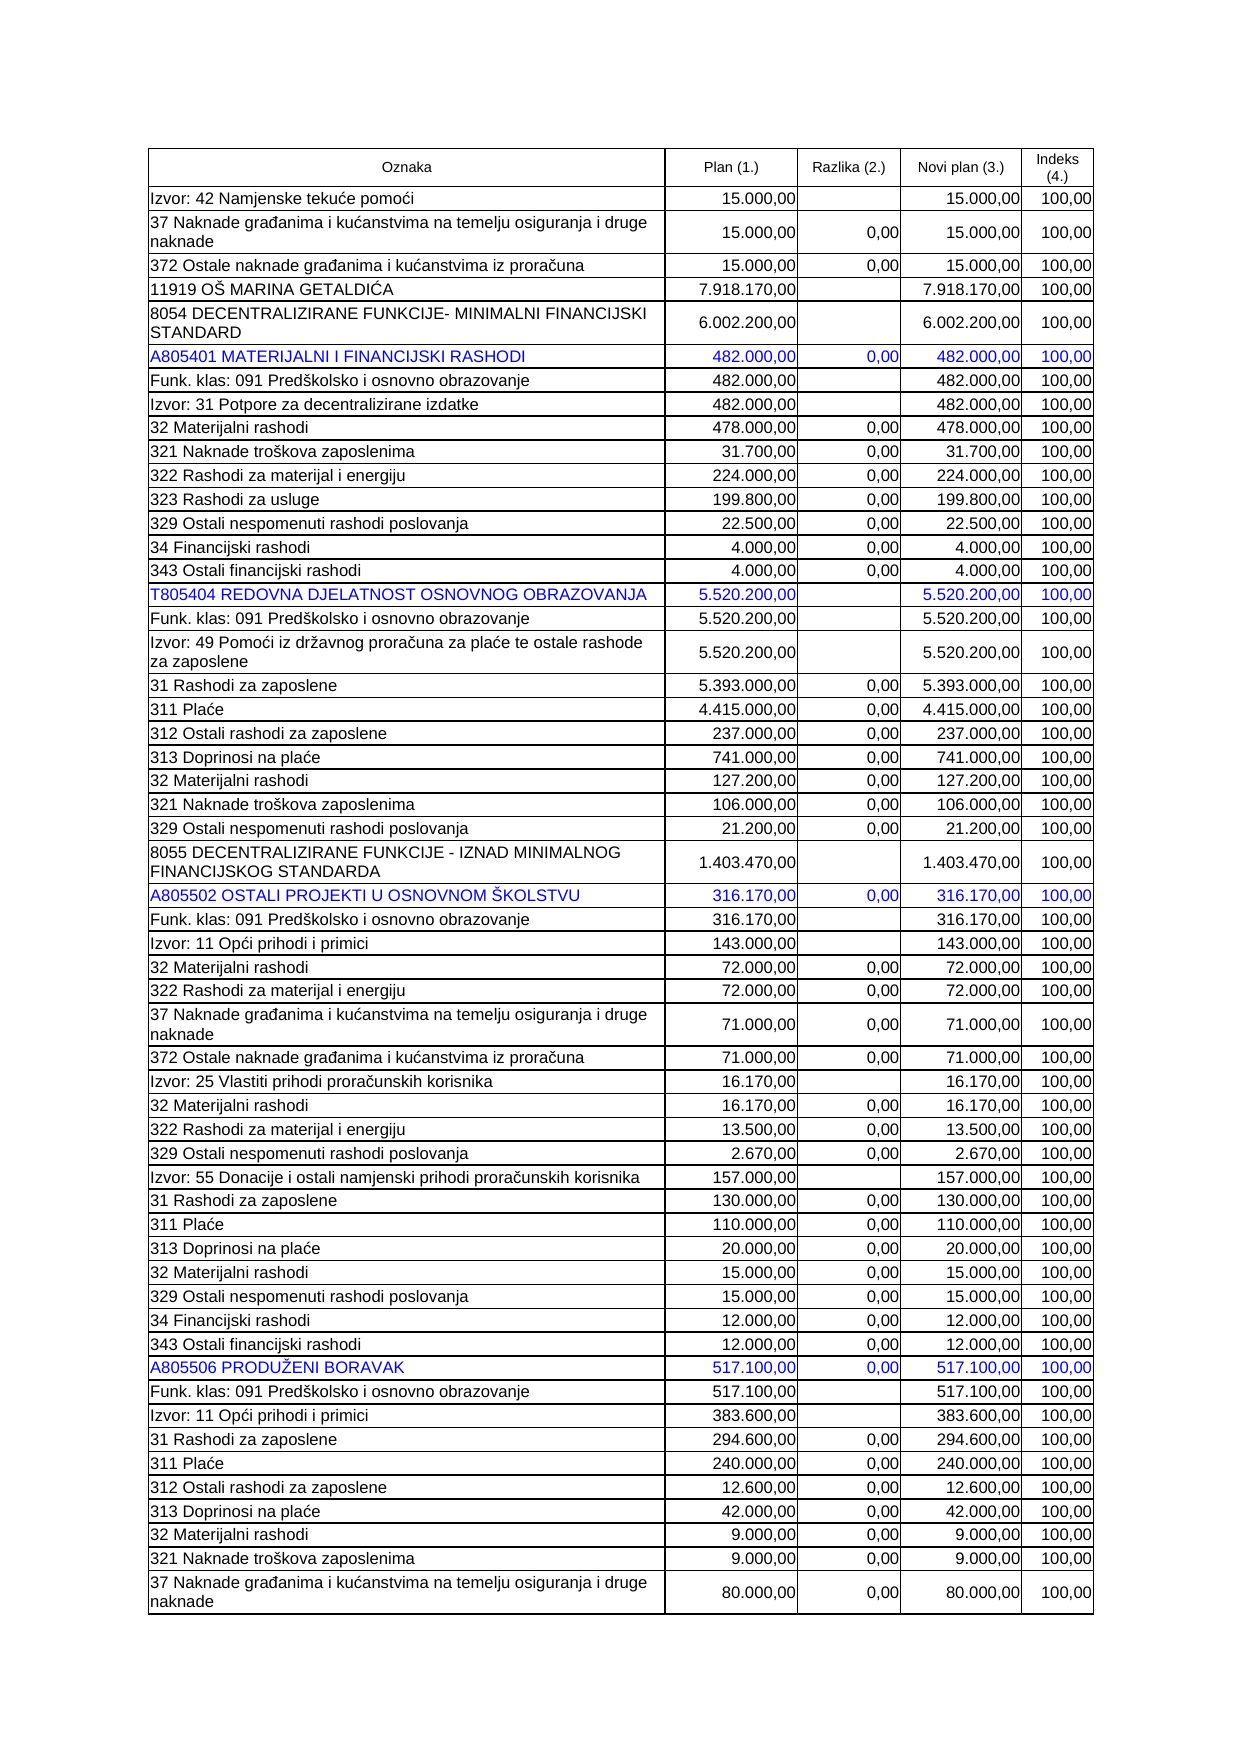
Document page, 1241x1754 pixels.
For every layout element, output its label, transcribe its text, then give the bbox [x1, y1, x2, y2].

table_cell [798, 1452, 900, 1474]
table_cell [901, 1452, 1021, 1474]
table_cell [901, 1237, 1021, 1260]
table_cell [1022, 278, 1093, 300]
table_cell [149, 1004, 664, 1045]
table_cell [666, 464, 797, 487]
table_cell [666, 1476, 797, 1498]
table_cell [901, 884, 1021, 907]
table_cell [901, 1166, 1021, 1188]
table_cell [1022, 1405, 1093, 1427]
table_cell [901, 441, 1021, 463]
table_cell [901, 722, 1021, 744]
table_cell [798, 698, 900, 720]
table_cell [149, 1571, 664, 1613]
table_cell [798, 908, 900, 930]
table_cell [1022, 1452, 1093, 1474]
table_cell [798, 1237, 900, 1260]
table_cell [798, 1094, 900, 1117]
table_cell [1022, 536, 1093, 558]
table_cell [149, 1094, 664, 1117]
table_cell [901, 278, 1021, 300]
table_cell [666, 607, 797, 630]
table_header Oznaka [149, 149, 664, 186]
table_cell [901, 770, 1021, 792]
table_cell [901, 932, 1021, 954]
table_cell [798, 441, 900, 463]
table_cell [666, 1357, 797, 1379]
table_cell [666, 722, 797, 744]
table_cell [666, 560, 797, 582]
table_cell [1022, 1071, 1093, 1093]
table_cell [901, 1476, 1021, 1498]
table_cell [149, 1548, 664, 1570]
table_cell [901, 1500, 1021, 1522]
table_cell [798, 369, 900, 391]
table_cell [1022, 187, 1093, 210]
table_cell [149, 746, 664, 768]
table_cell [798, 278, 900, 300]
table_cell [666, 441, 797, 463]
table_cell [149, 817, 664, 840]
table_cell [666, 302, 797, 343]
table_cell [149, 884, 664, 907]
table_header Razlika (2.) [798, 149, 900, 186]
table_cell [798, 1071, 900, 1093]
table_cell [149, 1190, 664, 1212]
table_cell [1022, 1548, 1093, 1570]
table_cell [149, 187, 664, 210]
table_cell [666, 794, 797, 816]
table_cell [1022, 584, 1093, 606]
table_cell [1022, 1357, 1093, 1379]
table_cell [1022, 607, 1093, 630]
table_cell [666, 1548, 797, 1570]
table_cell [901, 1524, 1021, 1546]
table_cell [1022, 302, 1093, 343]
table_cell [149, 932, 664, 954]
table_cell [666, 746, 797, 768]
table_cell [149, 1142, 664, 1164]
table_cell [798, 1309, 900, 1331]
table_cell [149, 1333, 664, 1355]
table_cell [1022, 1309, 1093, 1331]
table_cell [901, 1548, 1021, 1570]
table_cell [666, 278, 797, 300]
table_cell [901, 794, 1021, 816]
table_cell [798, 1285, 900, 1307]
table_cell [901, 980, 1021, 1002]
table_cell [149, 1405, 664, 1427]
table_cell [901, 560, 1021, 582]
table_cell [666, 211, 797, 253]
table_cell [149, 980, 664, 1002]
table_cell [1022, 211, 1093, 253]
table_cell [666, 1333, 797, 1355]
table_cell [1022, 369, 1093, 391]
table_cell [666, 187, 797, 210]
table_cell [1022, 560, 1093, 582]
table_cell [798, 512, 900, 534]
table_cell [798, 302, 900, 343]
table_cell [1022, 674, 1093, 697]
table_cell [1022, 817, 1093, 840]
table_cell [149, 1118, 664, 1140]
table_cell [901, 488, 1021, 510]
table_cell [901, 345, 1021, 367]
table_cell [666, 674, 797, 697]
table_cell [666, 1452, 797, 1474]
table_header Plan (1.) [666, 149, 797, 186]
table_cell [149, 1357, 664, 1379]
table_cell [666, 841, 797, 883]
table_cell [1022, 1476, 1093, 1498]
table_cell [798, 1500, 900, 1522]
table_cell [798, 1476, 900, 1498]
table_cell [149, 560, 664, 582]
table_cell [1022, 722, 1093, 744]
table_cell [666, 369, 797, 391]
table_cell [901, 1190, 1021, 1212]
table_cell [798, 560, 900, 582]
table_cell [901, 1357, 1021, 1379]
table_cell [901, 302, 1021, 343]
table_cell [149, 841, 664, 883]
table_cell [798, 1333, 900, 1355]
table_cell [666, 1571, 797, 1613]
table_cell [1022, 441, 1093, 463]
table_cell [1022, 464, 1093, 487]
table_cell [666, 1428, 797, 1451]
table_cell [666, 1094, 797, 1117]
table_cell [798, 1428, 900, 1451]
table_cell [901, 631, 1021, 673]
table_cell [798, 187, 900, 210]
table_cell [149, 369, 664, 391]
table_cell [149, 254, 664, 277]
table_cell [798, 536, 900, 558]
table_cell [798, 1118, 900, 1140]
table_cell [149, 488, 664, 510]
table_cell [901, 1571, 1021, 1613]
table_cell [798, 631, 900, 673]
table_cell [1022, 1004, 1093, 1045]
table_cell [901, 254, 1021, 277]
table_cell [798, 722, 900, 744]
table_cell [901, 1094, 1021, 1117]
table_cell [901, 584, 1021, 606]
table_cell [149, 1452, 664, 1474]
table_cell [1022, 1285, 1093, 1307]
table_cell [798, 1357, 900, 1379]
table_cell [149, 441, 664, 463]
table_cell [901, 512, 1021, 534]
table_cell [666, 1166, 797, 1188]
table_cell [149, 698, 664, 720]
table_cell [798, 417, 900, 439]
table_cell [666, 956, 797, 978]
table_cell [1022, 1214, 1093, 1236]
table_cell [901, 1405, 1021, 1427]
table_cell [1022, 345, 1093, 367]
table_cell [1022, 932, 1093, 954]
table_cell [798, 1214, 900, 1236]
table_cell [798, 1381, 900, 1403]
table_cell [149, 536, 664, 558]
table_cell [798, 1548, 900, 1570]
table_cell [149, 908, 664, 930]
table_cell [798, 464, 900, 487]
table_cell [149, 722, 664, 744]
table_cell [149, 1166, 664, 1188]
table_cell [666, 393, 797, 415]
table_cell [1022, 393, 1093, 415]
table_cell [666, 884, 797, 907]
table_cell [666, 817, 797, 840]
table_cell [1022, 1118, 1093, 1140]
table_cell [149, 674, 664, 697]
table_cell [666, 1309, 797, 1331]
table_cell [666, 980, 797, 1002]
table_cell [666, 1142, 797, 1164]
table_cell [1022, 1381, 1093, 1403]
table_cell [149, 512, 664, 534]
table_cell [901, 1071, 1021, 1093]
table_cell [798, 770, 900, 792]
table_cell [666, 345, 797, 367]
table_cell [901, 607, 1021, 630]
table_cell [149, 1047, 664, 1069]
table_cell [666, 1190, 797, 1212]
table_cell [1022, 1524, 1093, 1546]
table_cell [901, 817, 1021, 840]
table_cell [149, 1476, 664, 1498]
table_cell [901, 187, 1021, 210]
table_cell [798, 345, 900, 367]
table_header Indeks (4.) [1022, 149, 1093, 186]
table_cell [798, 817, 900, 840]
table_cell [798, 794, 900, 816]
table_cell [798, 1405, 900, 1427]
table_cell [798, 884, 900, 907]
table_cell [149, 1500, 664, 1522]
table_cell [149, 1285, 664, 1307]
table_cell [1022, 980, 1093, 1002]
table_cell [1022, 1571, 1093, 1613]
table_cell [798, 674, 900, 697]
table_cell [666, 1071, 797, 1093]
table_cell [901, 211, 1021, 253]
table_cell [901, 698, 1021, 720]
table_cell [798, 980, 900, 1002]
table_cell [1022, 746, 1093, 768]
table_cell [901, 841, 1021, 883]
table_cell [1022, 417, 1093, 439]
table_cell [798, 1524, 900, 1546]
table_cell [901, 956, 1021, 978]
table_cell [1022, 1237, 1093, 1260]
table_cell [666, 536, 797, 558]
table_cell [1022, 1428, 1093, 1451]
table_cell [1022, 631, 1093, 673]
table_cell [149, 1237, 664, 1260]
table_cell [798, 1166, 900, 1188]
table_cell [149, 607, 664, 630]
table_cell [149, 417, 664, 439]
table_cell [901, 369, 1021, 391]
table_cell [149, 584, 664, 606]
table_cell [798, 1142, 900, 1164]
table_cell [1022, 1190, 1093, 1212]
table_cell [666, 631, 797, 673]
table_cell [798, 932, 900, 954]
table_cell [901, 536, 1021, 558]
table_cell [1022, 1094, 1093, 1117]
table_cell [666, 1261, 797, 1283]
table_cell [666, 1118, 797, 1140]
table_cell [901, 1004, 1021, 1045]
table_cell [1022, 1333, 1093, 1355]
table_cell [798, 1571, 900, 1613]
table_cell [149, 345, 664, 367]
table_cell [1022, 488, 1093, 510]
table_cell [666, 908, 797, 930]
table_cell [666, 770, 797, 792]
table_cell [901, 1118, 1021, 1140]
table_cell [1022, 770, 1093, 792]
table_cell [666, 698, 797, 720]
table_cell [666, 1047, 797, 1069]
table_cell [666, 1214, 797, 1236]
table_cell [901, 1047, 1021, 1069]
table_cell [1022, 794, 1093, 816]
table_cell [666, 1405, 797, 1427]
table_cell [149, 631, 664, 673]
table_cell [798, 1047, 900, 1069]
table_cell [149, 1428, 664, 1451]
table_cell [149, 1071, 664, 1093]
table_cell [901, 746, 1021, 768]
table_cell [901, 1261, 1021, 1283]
table_header Novi plan (3.) [901, 149, 1021, 186]
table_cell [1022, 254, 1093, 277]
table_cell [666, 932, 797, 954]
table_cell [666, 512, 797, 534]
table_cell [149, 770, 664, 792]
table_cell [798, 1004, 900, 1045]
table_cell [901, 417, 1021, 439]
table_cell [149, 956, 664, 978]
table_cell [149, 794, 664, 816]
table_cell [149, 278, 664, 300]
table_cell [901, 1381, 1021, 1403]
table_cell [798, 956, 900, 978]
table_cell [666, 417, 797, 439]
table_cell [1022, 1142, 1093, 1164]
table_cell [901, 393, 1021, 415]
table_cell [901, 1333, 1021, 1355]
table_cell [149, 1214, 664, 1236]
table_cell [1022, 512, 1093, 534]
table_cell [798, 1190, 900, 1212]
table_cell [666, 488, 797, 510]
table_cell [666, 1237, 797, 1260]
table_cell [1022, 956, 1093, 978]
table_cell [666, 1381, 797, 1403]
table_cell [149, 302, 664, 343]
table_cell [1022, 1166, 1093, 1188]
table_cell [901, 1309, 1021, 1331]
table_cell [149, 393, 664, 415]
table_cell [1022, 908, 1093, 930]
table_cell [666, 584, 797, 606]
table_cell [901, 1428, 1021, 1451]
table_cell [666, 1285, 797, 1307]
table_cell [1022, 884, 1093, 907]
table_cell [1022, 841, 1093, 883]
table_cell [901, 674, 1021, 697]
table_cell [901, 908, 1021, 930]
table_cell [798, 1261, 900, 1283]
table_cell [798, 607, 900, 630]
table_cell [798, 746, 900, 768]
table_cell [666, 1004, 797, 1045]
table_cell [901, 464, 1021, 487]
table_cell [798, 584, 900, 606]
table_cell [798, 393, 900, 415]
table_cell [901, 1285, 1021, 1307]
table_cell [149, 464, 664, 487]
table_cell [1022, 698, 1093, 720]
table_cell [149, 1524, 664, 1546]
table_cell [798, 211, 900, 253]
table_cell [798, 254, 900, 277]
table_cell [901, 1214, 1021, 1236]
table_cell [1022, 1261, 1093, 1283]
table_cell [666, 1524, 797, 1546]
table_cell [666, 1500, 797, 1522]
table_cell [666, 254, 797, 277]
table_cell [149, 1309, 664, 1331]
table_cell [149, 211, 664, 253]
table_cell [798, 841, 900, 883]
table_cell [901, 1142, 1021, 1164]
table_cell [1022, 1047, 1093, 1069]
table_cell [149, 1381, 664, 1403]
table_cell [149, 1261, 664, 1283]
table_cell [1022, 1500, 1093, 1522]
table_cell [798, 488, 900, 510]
